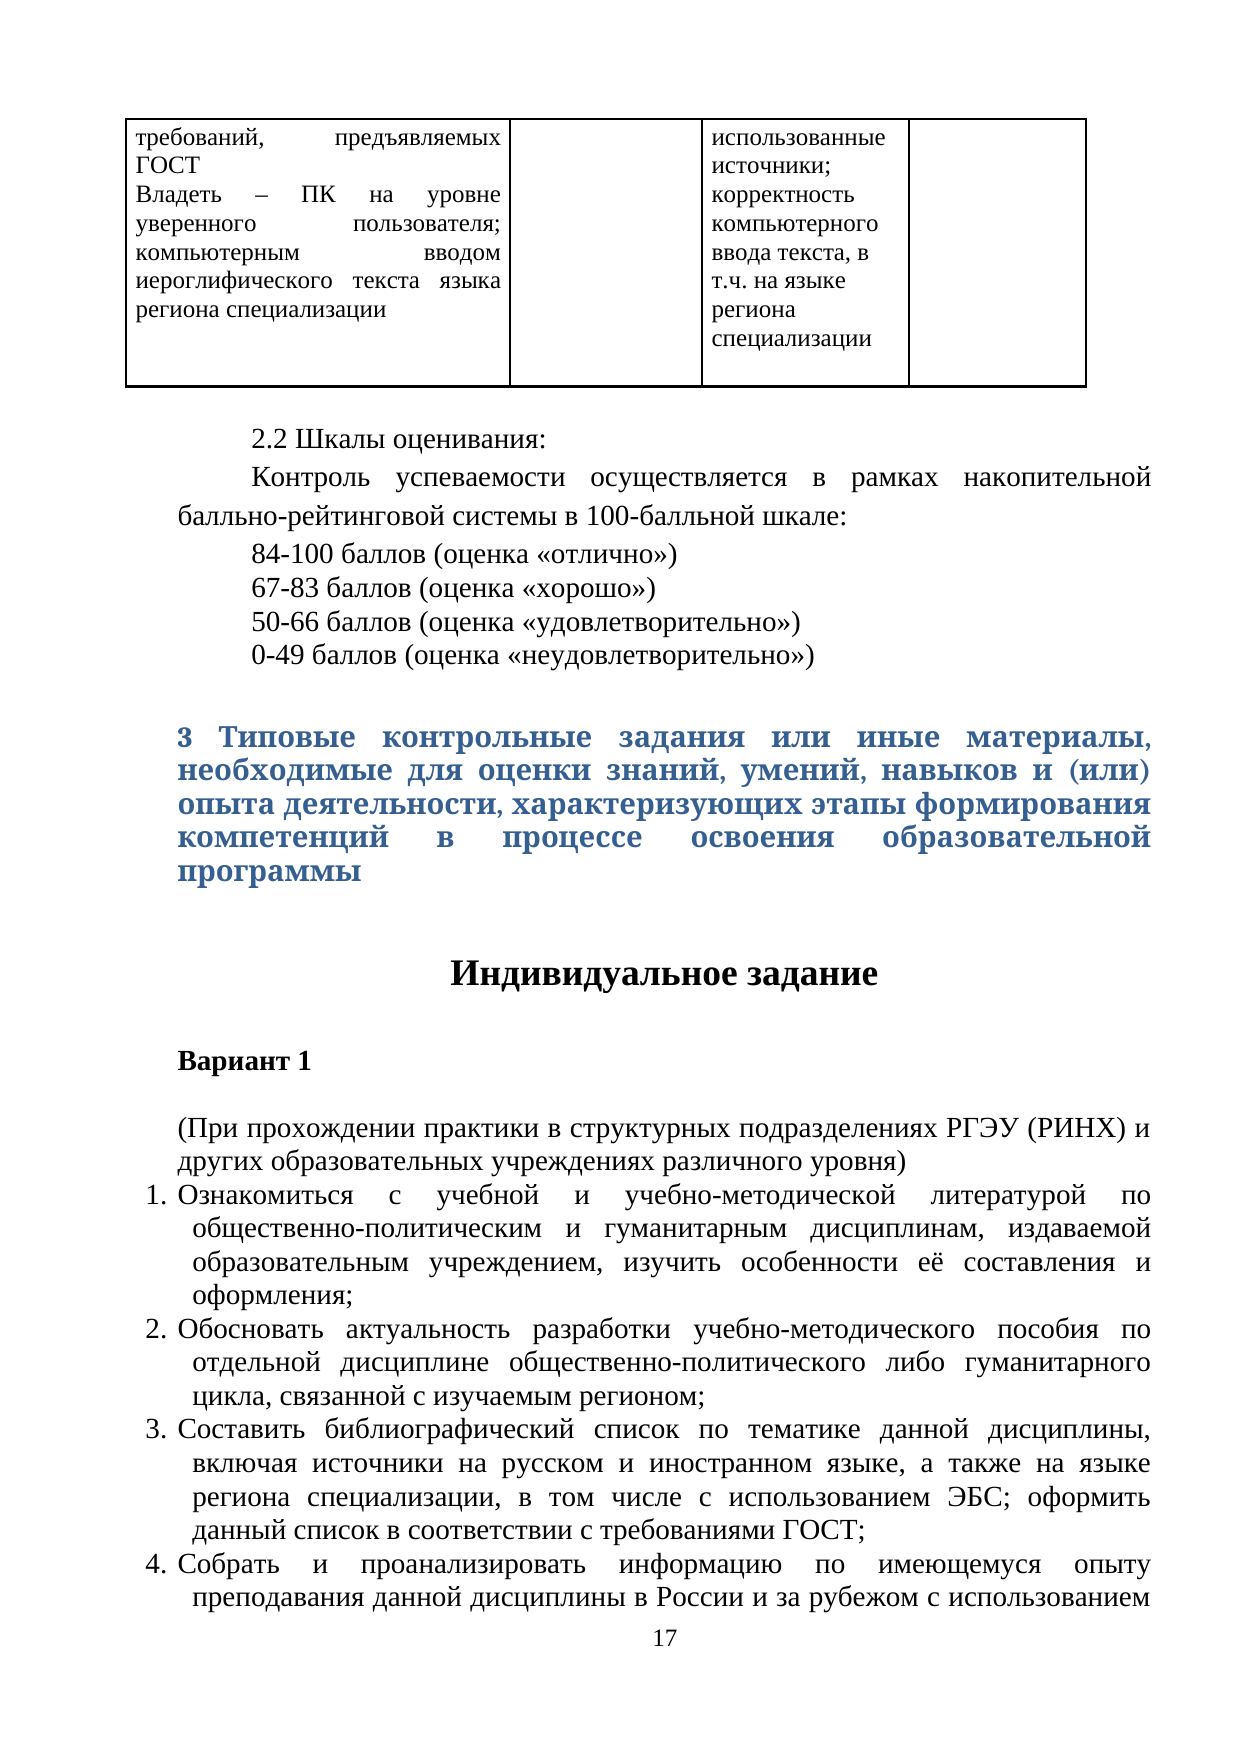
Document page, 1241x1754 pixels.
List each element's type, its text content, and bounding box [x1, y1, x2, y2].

list Обосновать актуальность разработки учебно-методического пособия по отдельной дисциплине общественно-политического либо гуманитарного цикла, связанной с изучаемым регионом; [145, 1311, 1152, 1412]
list Составить библиографический список по тематике данной дисциплины, включая источники на русском и иностранном языке, а также на языке региона специализации, в том числе с использованием ЭБС; оформить данный список в соответствии с требованиями ГОСТ; [145, 1412, 1152, 1546]
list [145, 1546, 1152, 1613]
text Контроль успеваемости осуществляется в рамках накопительной балльно-рейтинговой системы в 100-балльной шкале: [177, 459, 1152, 532]
text 50-66 баллов (оценка «удовлетворительно») [177, 604, 1152, 637]
text 0-49 баллов (оценка «неудовлетворительно») [177, 637, 1152, 671]
text 67-83 баллов (оценка «хорошо») [177, 570, 1152, 604]
text 2.2 Шкалы оценивания: [177, 421, 1152, 454]
text Вариант 1 [177, 1043, 1152, 1076]
text 84-100 баллов (оценка «отлично») [177, 537, 1152, 570]
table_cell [703, 120, 908, 385]
text Индивидуальное задание [177, 951, 1152, 994]
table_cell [127, 120, 509, 385]
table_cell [910, 120, 1085, 385]
list Ознакомиться с учебной и учебно-методической литературой по общественно-политическим и гуманитарным дисциплинам, издаваемой образовательным учреждением, изучить особенности её составления и оформления; [145, 1177, 1152, 1311]
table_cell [511, 120, 701, 385]
text 3 Типовые контрольные задания или иные материалы, необходимые для оценки знаний, умений, навыков и (или) опыта деятельности, характеризующих этапы формирования компетенций в процессе освоения образовательной программы [177, 721, 1152, 888]
text (При прохождении практики в структурных подразделениях РГЭУ (РИНХ) и других образовательных учреждениях различного уровня) [177, 1110, 1152, 1177]
